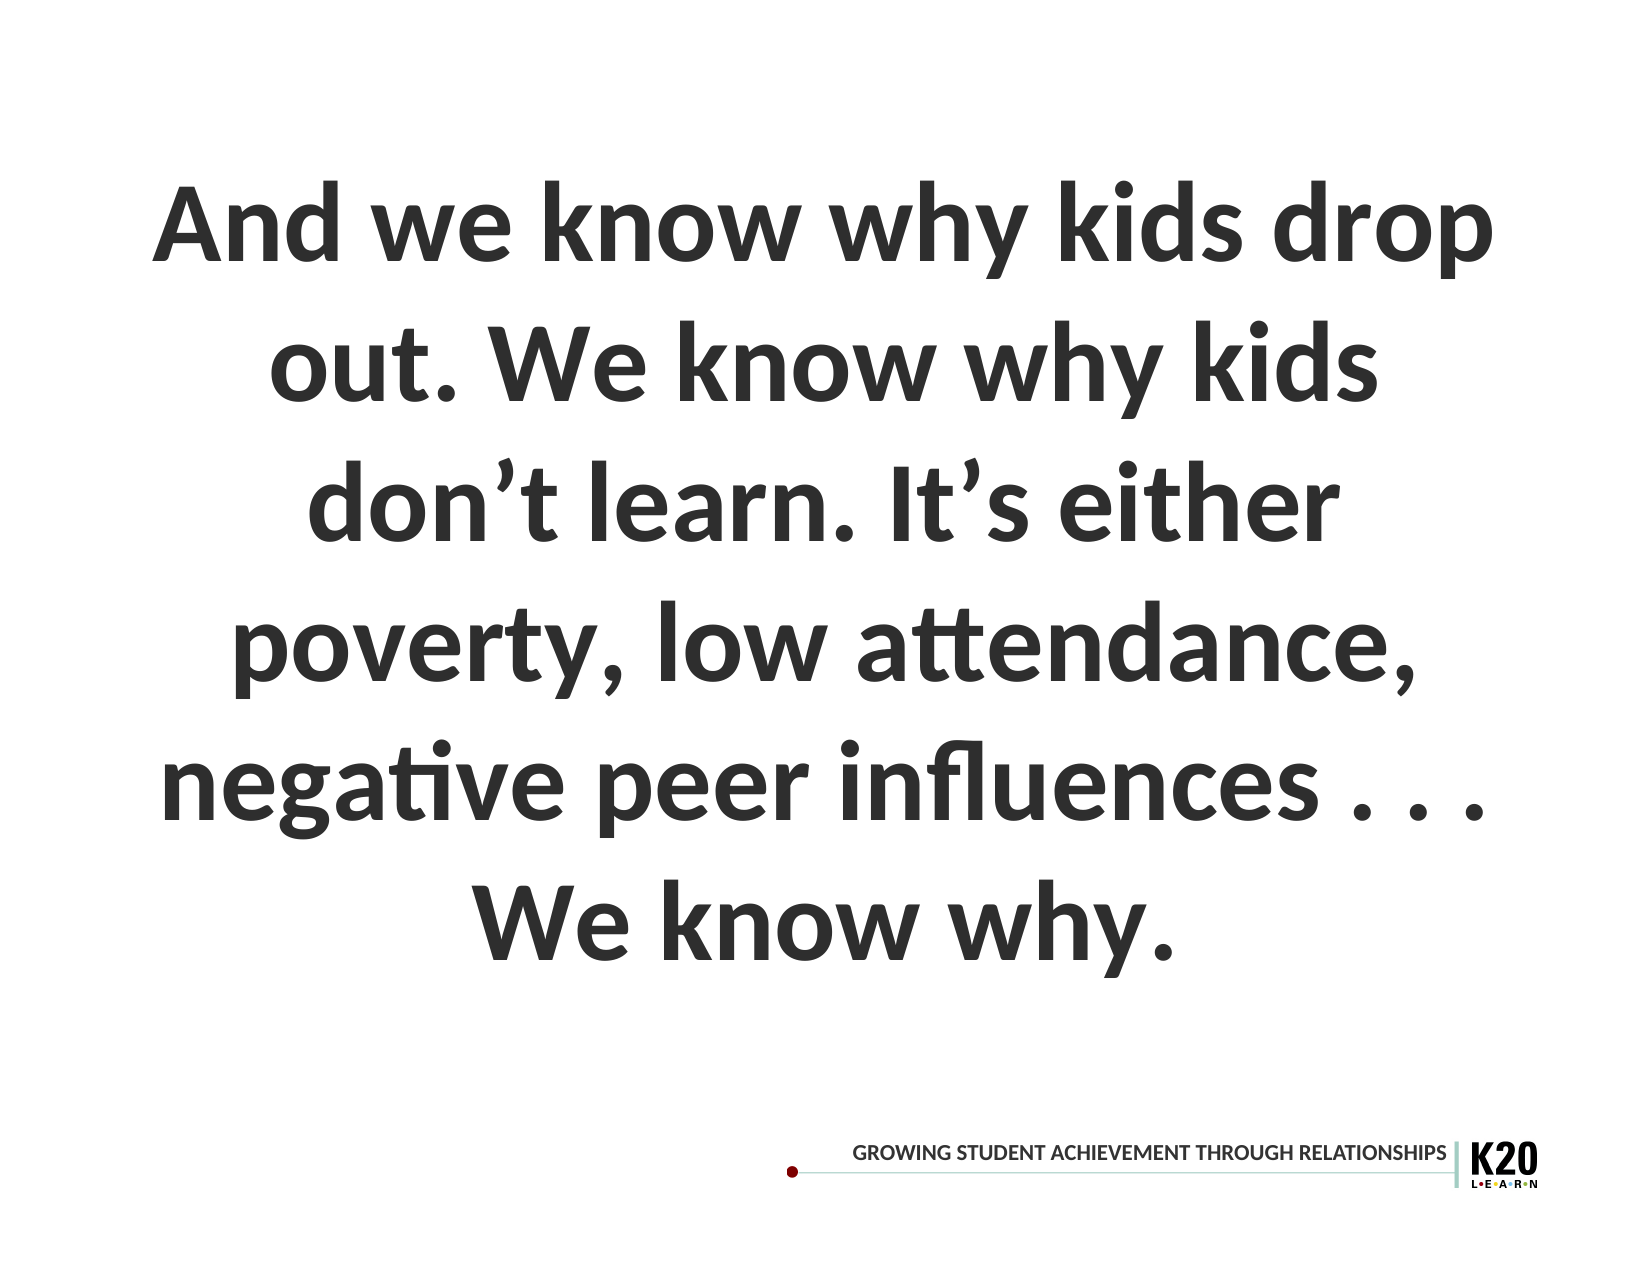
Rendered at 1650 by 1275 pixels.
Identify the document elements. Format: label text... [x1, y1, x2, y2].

text We know why. [150, 849, 1500, 989]
text And we know why kids drop out. We know why kids don’t learn. It’s either poverty, low attendance, negative peer influences . . . [150, 150, 1500, 849]
picture [787, 1138, 1537, 1191]
